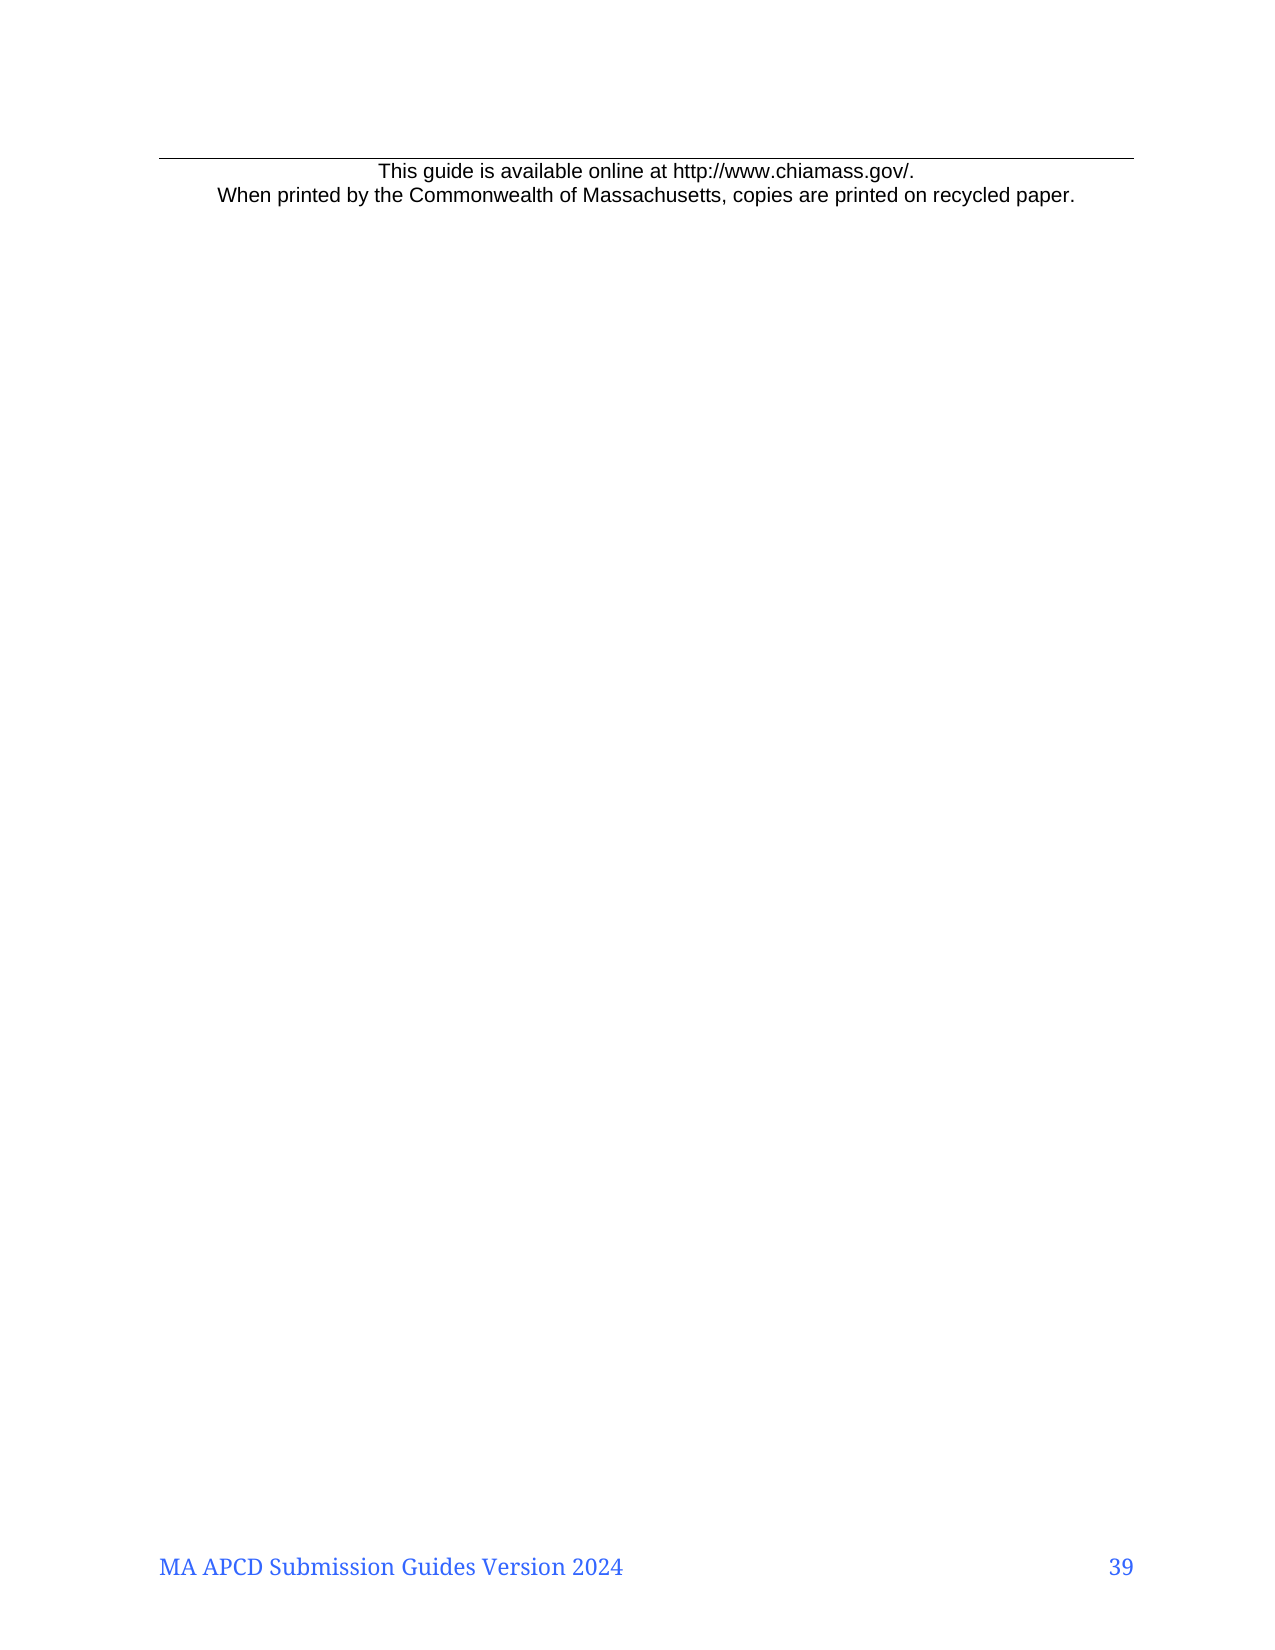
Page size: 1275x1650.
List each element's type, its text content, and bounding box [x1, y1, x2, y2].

text This guide is available online at http://www.chiamass.gov/. [159, 159, 1134, 183]
text When printed by the Commonwealth of Massachusetts, copies are printed on recycled paper. [159, 183, 1134, 207]
